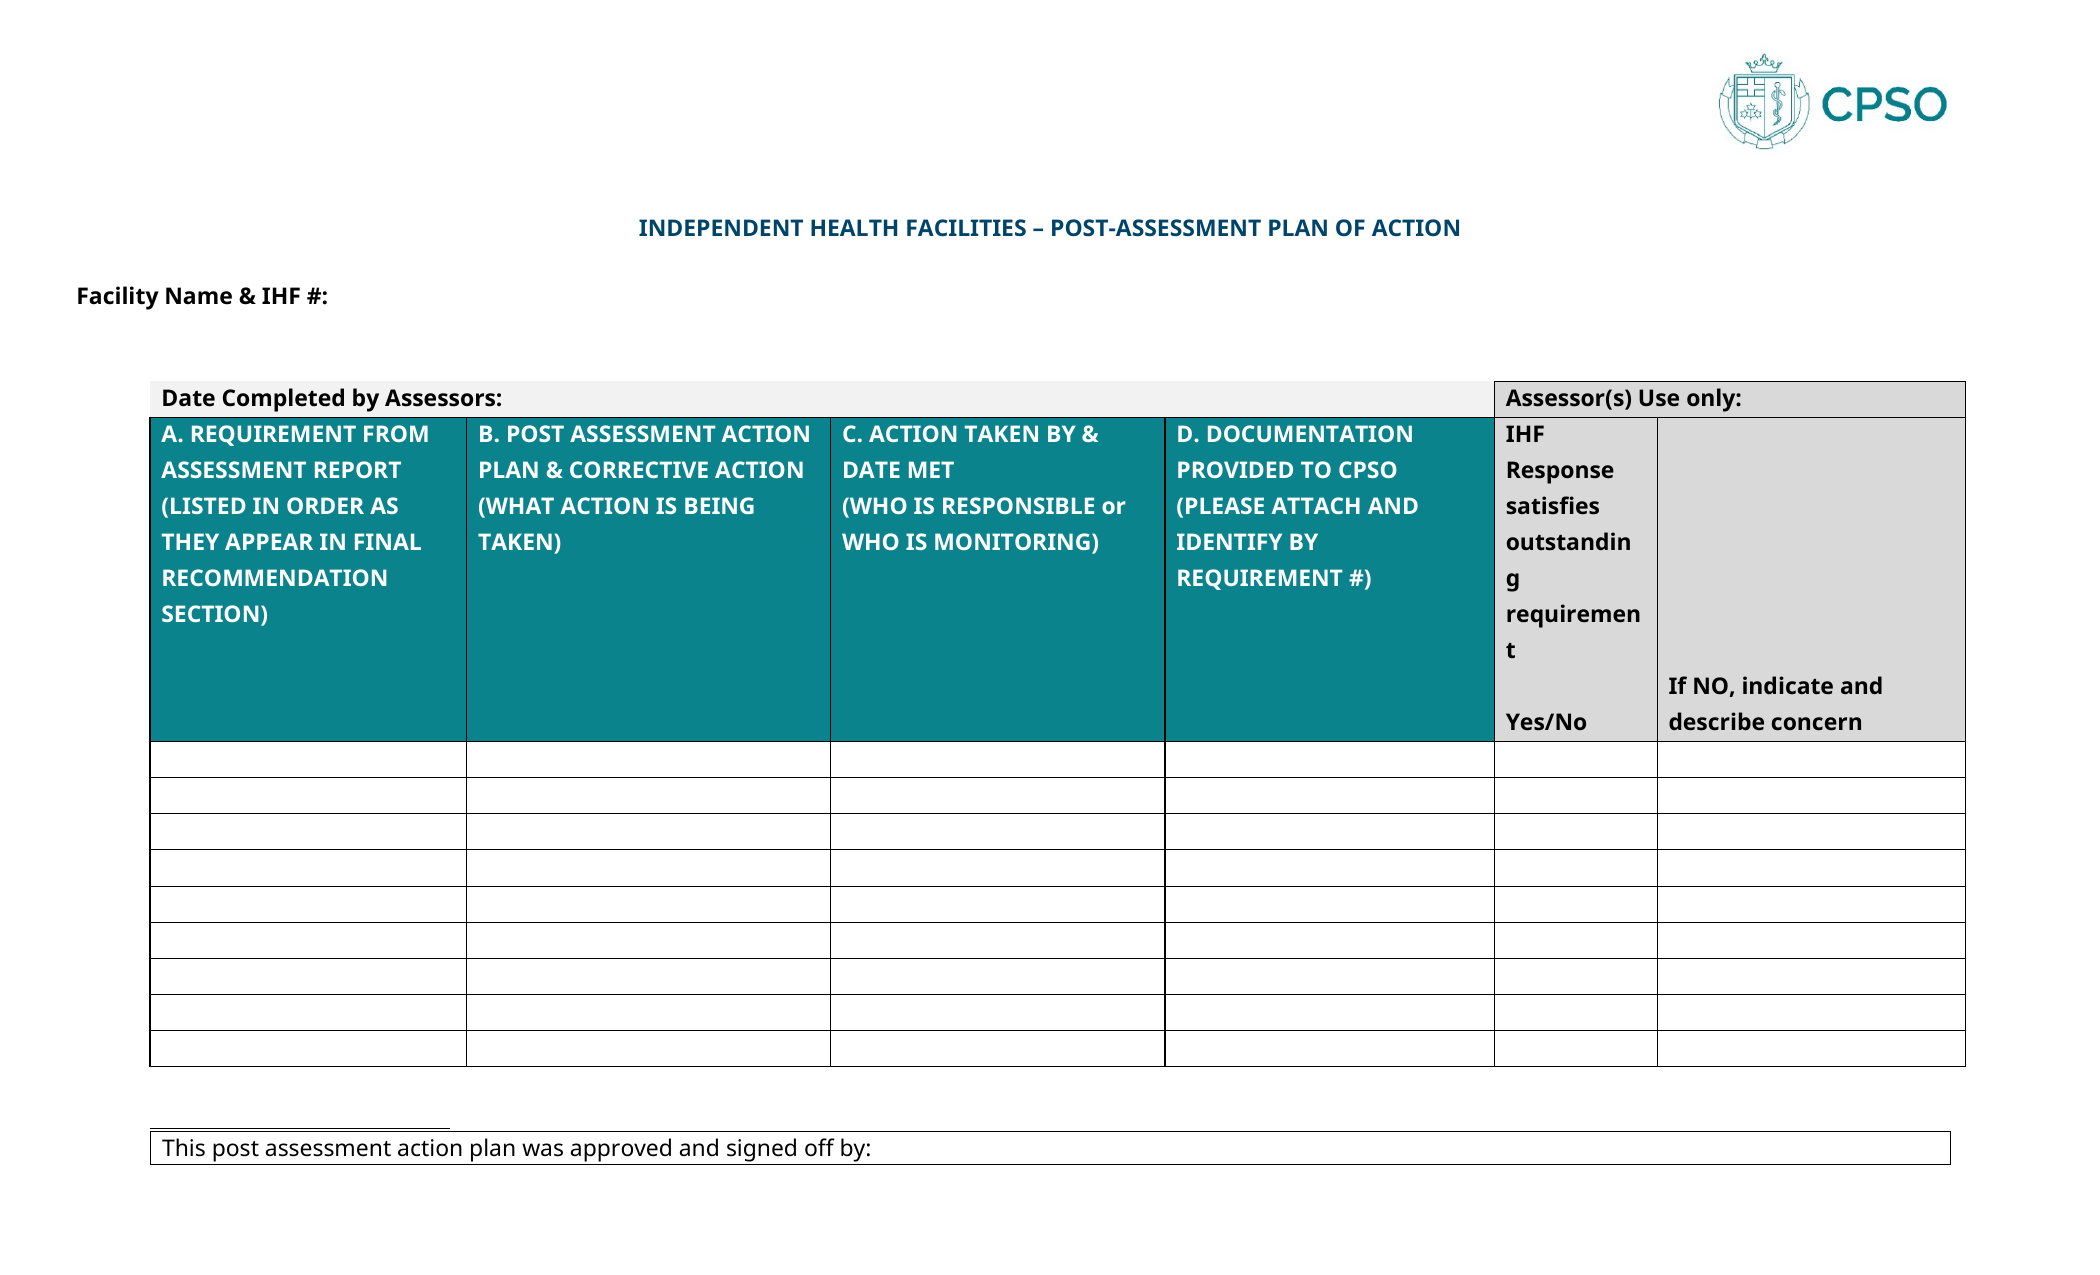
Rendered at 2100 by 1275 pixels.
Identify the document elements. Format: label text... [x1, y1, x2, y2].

table_cell [831, 923, 1164, 958]
subtitle INDEPENDENT HEALTH FACILITIES – POST-ASSESSMENT PLAN OF ACTION [150, 212, 1950, 243]
table_cell [1495, 1031, 1657, 1066]
table_cell [831, 959, 1164, 994]
table_cell [1495, 850, 1657, 886]
table_cell [467, 923, 830, 958]
table_cell [1658, 778, 1965, 813]
table_cell [831, 995, 1164, 1030]
table_cell A. REQUIREMENT FROM ASSESSMENT REPORT (LISTED IN ORDER AS THEY APPEAR IN FINAL RECOMMENDATION SECTION) [151, 418, 466, 741]
table_cell [1166, 814, 1494, 849]
table_cell [1166, 995, 1494, 1030]
table_cell [1166, 742, 1494, 777]
table_cell [1166, 1031, 1494, 1066]
table_cell [151, 995, 466, 1030]
table_cell [151, 887, 466, 922]
table_cell [151, 1031, 466, 1066]
table_cell [831, 850, 1164, 886]
table_cell [467, 887, 830, 922]
table_cell B. POST ASSESSMENT ACTION PLAN & CORRECTIVE ACTION (WHAT ACTION IS BEING TAKEN) [467, 418, 830, 741]
table_cell [467, 995, 830, 1030]
table_cell [151, 778, 466, 813]
table_cell [467, 850, 830, 886]
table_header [151, 1132, 1950, 1163]
table_cell [1658, 923, 1965, 958]
table_cell [1166, 923, 1494, 958]
table_cell [1658, 742, 1965, 777]
table_cell [1658, 1031, 1965, 1066]
picture [1714, 44, 1950, 158]
table_header Assessor(s) Use only: [1495, 382, 1965, 417]
table_cell [1658, 850, 1965, 886]
text Facility Name & IHF #: [76, 248, 1950, 312]
table_cell IHF Response satisfies outstanding requirement Yes/No [1495, 418, 1657, 741]
table_cell [1658, 887, 1965, 922]
table_cell [467, 778, 830, 813]
table_cell [1166, 887, 1494, 922]
table_cell [1495, 923, 1657, 958]
table_cell [1166, 959, 1494, 994]
table_cell [1495, 814, 1657, 849]
table_cell [1166, 778, 1494, 813]
table_cell [151, 959, 466, 994]
table_cell [831, 742, 1164, 777]
table_cell [1495, 887, 1657, 922]
table_cell [1166, 850, 1494, 886]
table_cell [467, 959, 830, 994]
table_cell If NO, indicate and describe concern [1658, 418, 1965, 741]
table_cell [831, 887, 1164, 922]
table_cell [467, 1031, 830, 1066]
table_cell [151, 742, 466, 777]
table_cell [467, 742, 830, 777]
table_cell [151, 923, 466, 958]
table_cell [1495, 742, 1657, 777]
table_cell [1495, 995, 1657, 1030]
table_cell [151, 850, 466, 886]
table_cell [151, 814, 466, 849]
table_cell [1658, 959, 1965, 994]
table_cell [1495, 778, 1657, 813]
table_cell [831, 814, 1164, 849]
table_cell [831, 1031, 1164, 1066]
table_cell [1658, 995, 1965, 1030]
table_cell [831, 778, 1164, 813]
table_cell [467, 814, 830, 849]
table_cell D. DOCUMENTATION PROVIDED TO CPSO (PLEASE ATTACH AND IDENTIFY BY REQUIREMENT #) [1166, 418, 1494, 741]
table_header Date Completed by Assessors: [150, 381, 1494, 417]
table_cell [1658, 814, 1965, 849]
table_cell [1495, 959, 1657, 994]
table_cell C. ACTION TAKEN BY & DATE MET (WHO IS RESPONSIBLE or WHO IS MONITORING) [831, 418, 1164, 741]
